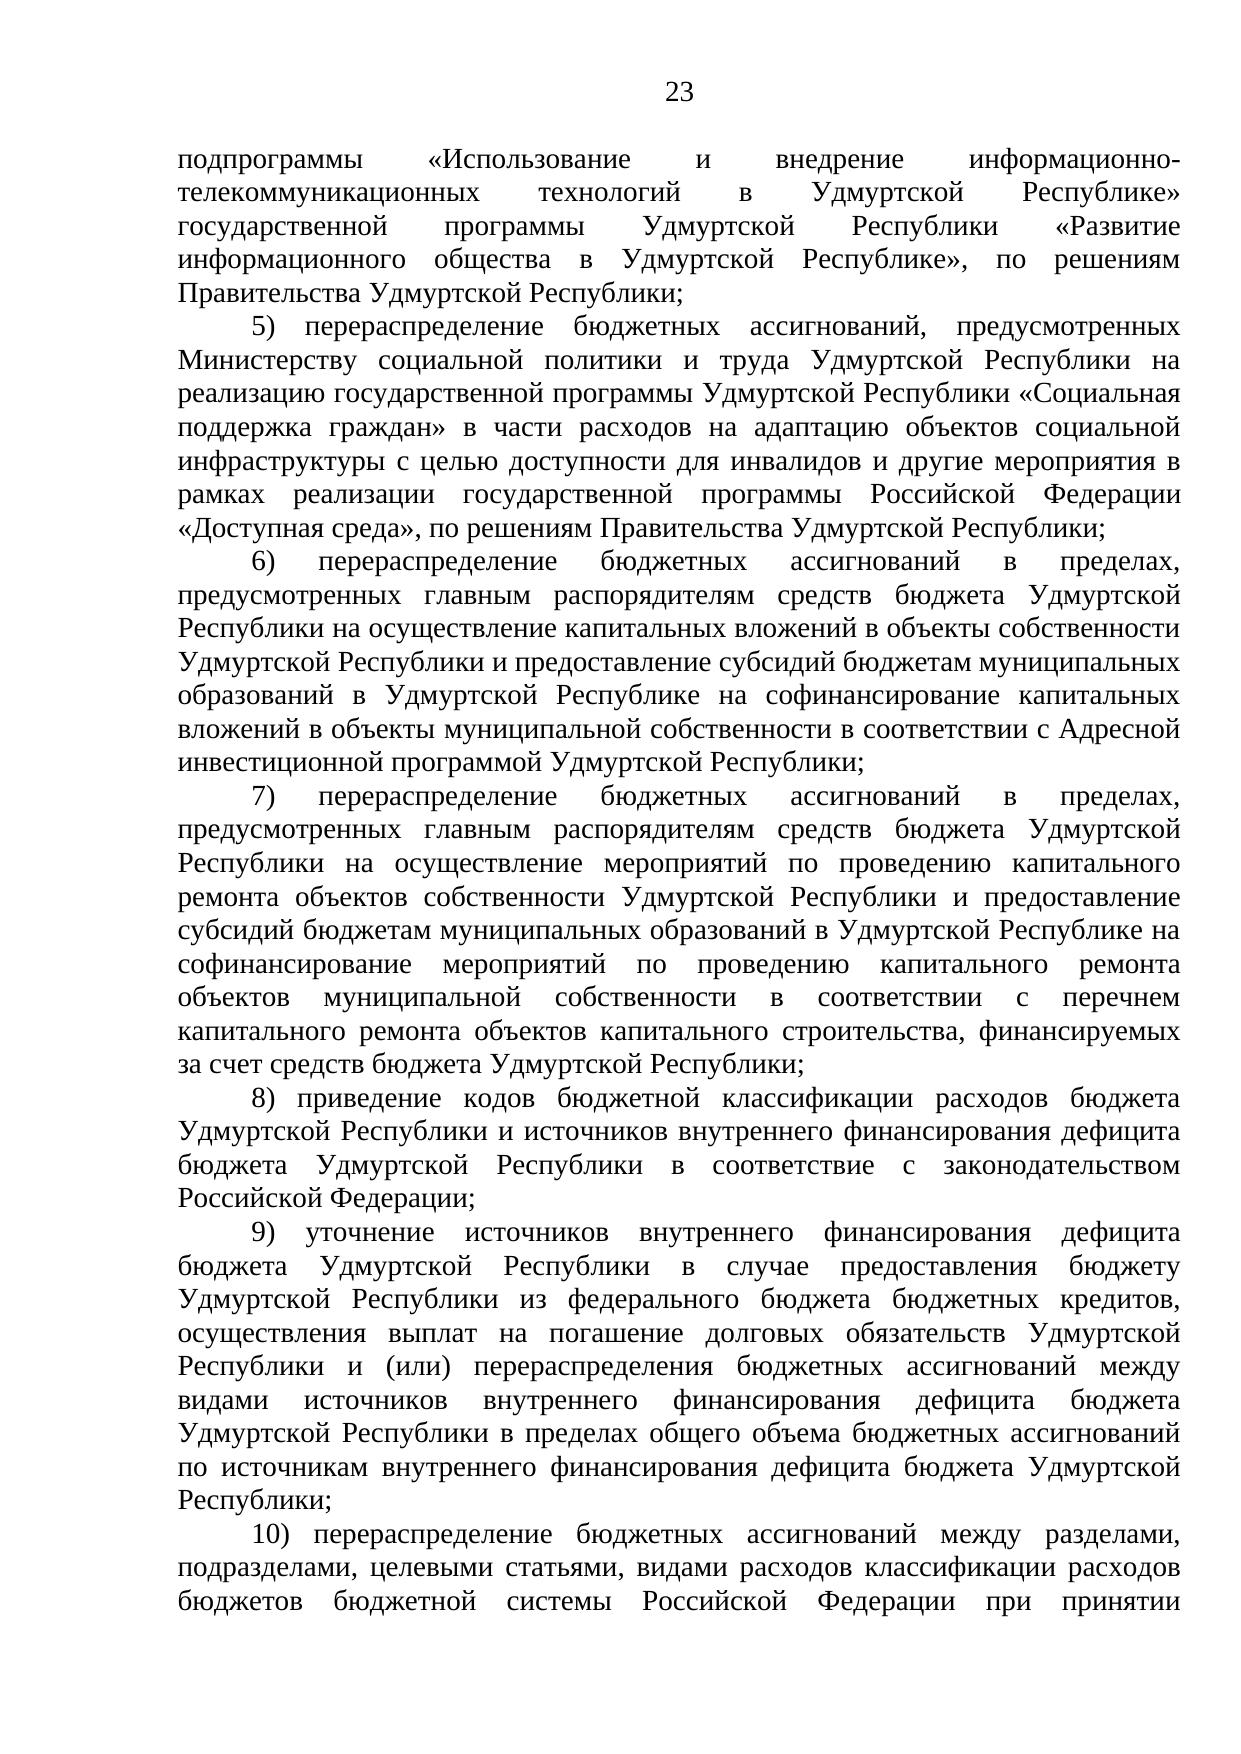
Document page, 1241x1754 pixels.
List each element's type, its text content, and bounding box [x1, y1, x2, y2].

text 8) приведение кодов бюджетной классификации расходов бюджета Удмуртской Республики и источников внутреннего финансирования дефицита бюджета Удмуртской Республики в соответствие с законодательством Российской Федерации; [177, 1080, 1181, 1214]
text 5) перераспределение бюджетных ассигнований, предусмотренных Министерству социальной политики и труда Удмуртской Республики на реализацию государственной программы Удмуртской Республики «Социальная поддержка граждан» в части расходов на адаптацию объектов социальной инфраструктуры с целью доступности для инвалидов и другие мероприятия в рамках реализации государственной программы Российской Федерации «Доступная среда», по решениям Правительства Удмуртской Республики; [177, 308, 1181, 543]
text 7) перераспределение бюджетных ассигнований в пределах, предусмотренных главным распорядителям средств бюджета Удмуртской Республики на осуществление мероприятий по проведению капитального ремонта объектов собственности Удмуртской Республики и предоставление субсидий бюджетам муниципальных образований в Удмуртской Республике на софинансирование мероприятий по проведению капитального ремонта объектов муниципальной собственности в соответствии с перечнем капитального ремонта объектов капитального строительства, финансируемых за счет средств бюджета Удмуртской Республики; [177, 778, 1181, 1080]
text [177, 141, 1181, 308]
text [177, 1516, 1181, 1617]
text 6) перераспределение бюджетных ассигнований в пределах, предусмотренных главным распорядителям средств бюджета Удмуртской Республики на осуществление капитальных вложений в объекты собственности Удмуртской Республики и предоставление субсидий бюджетам муниципальных образований в Удмуртской Республике на софинансирование капитальных вложений в объекты муниципальной собственности в соответствии с Адресной инвестиционной программой Удмуртской Республики; [177, 543, 1181, 778]
text 9) уточнение источников внутреннего финансирования дефицита бюджета Удмуртской Республики в случае предоставления бюджету Удмуртской Республики из федерального бюджета бюджетных кредитов, осуществления выплат на погашение долговых обязательств Удмуртской Республики и (или) перераспределения бюджетных ассигнований между видами источников внутреннего финансирования дефицита бюджета Удмуртской Республики в пределах общего объема бюджетных ассигнований по источникам внутреннего финансирования дефицита бюджета Удмуртской Республики; [177, 1214, 1181, 1516]
